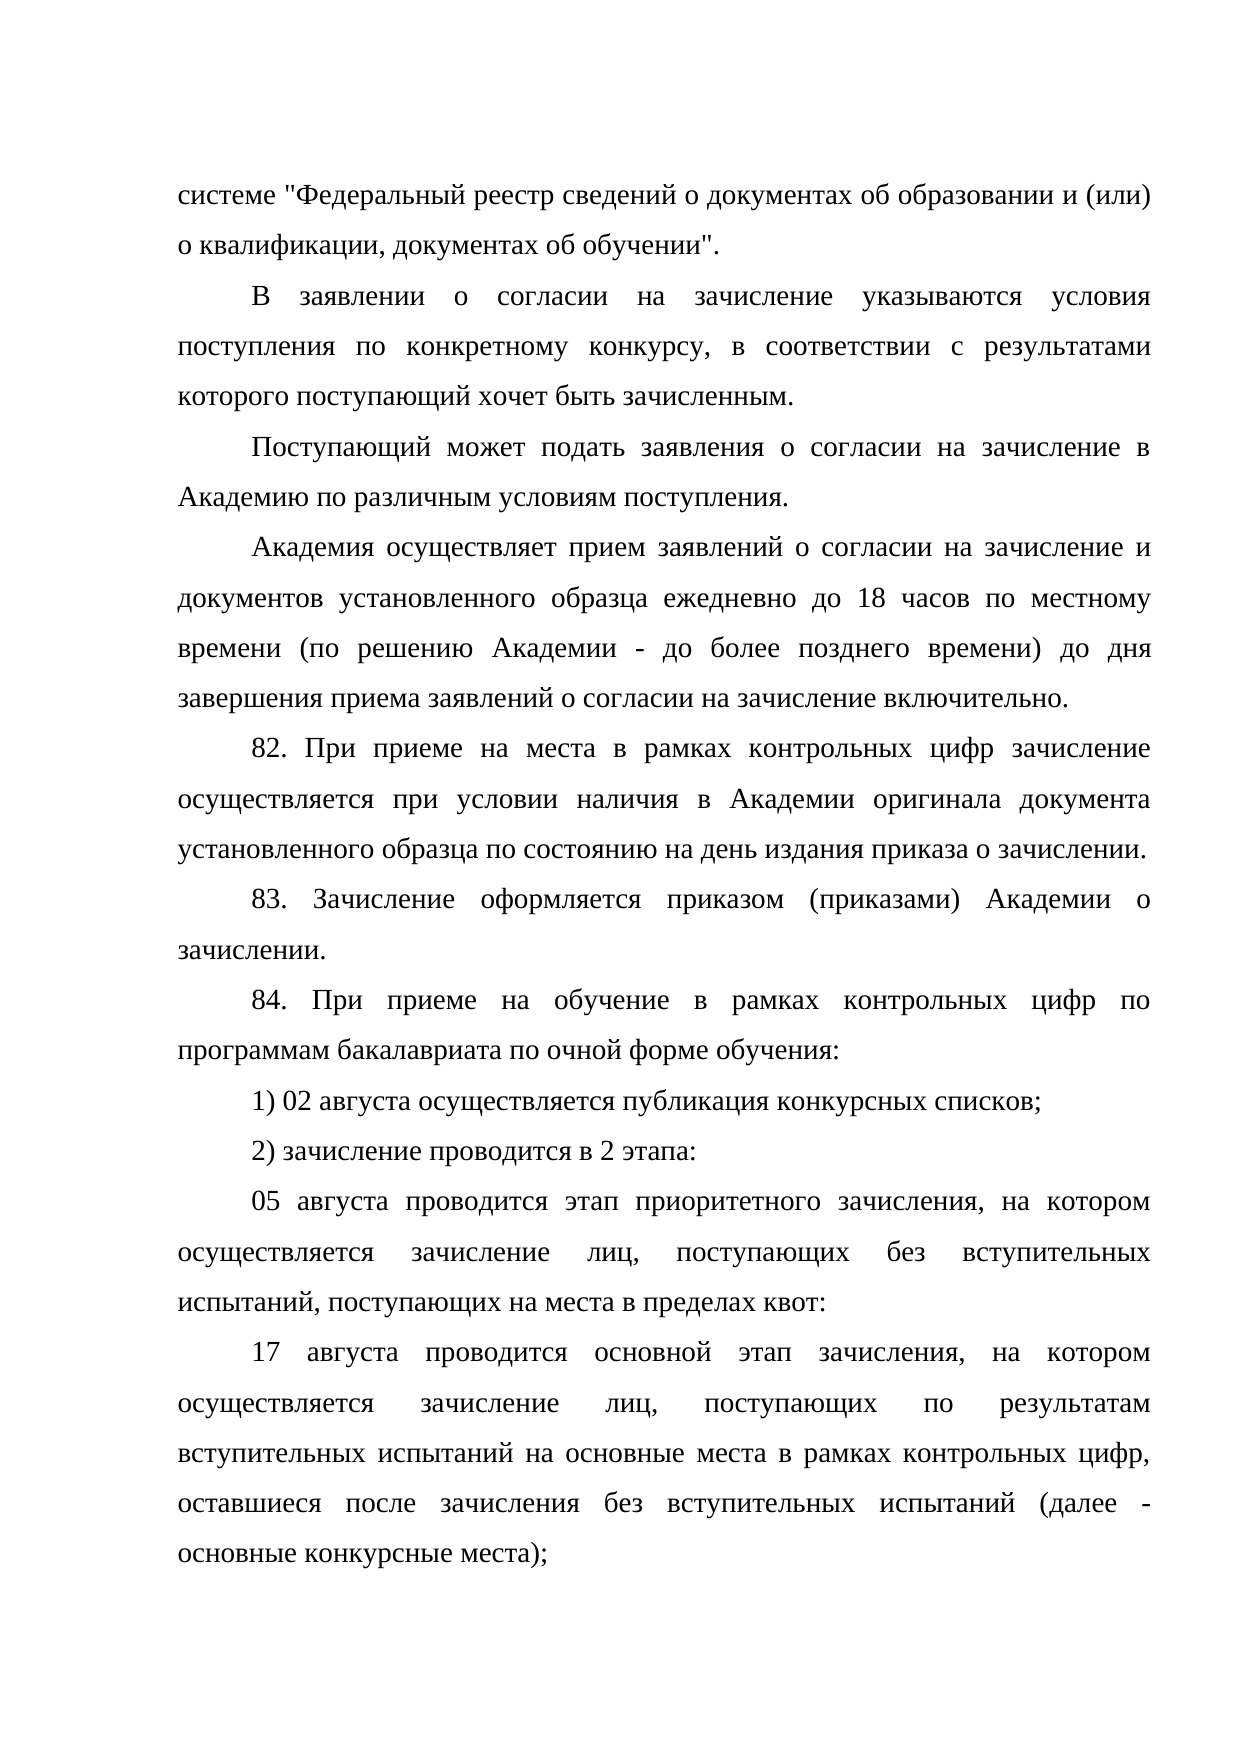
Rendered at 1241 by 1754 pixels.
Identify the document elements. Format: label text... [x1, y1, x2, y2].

text 83. Зачисление оформляется приказом (приказами) Академии о зачислении. [177, 882, 1152, 965]
text 2) зачисление проводится в 2 этапа: [177, 1133, 1152, 1167]
text 05 августа проводится этап приоритетного зачисления, на котором осуществляется зачисление лиц, поступающих без вступительных испытаний, поступающих на места в пределах квот: [177, 1183, 1152, 1318]
text 17 августа проводится основной этап зачисления, на котором осуществляется зачисление лиц, поступающих по результатам вступительных испытаний на основные места в рамках контрольных цифр, оставшиеся после зачисления без вступительных испытаний (далее -основные конкурсные места); [177, 1334, 1152, 1569]
text 1) 02 августа осуществляется публикация конкурсных списков; [177, 1083, 1152, 1116]
text 82. При приеме на места в рамках контрольных цифр зачисление осуществляется при условии наличия в Академии оригинала документа установленного образца по состоянию на день издания приказа о зачислении. [177, 731, 1152, 865]
text 84. При приеме на обучение в рамках контрольных цифр по программам бакалавриата по очной форме обучения: [177, 982, 1152, 1066]
text В заявлении о согласии на зачисление указываются условия поступления по конкретному конкурсу, в соответствии с результатами которого поступающий хочет быть зачисленным. [177, 278, 1152, 412]
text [177, 177, 1152, 261]
text Академия осуществляет прием заявлений о согласии на зачисление и документов установленного образца ежедневно до 18 часов по местному времени (по решению Академии - до более позднего времени) до дня завершения приема заявлений о согласии на зачисление включительно. [177, 529, 1152, 714]
text Поступающий может подать заявления о согласии на зачисление в Академию по различным условиям поступления. [177, 429, 1152, 513]
